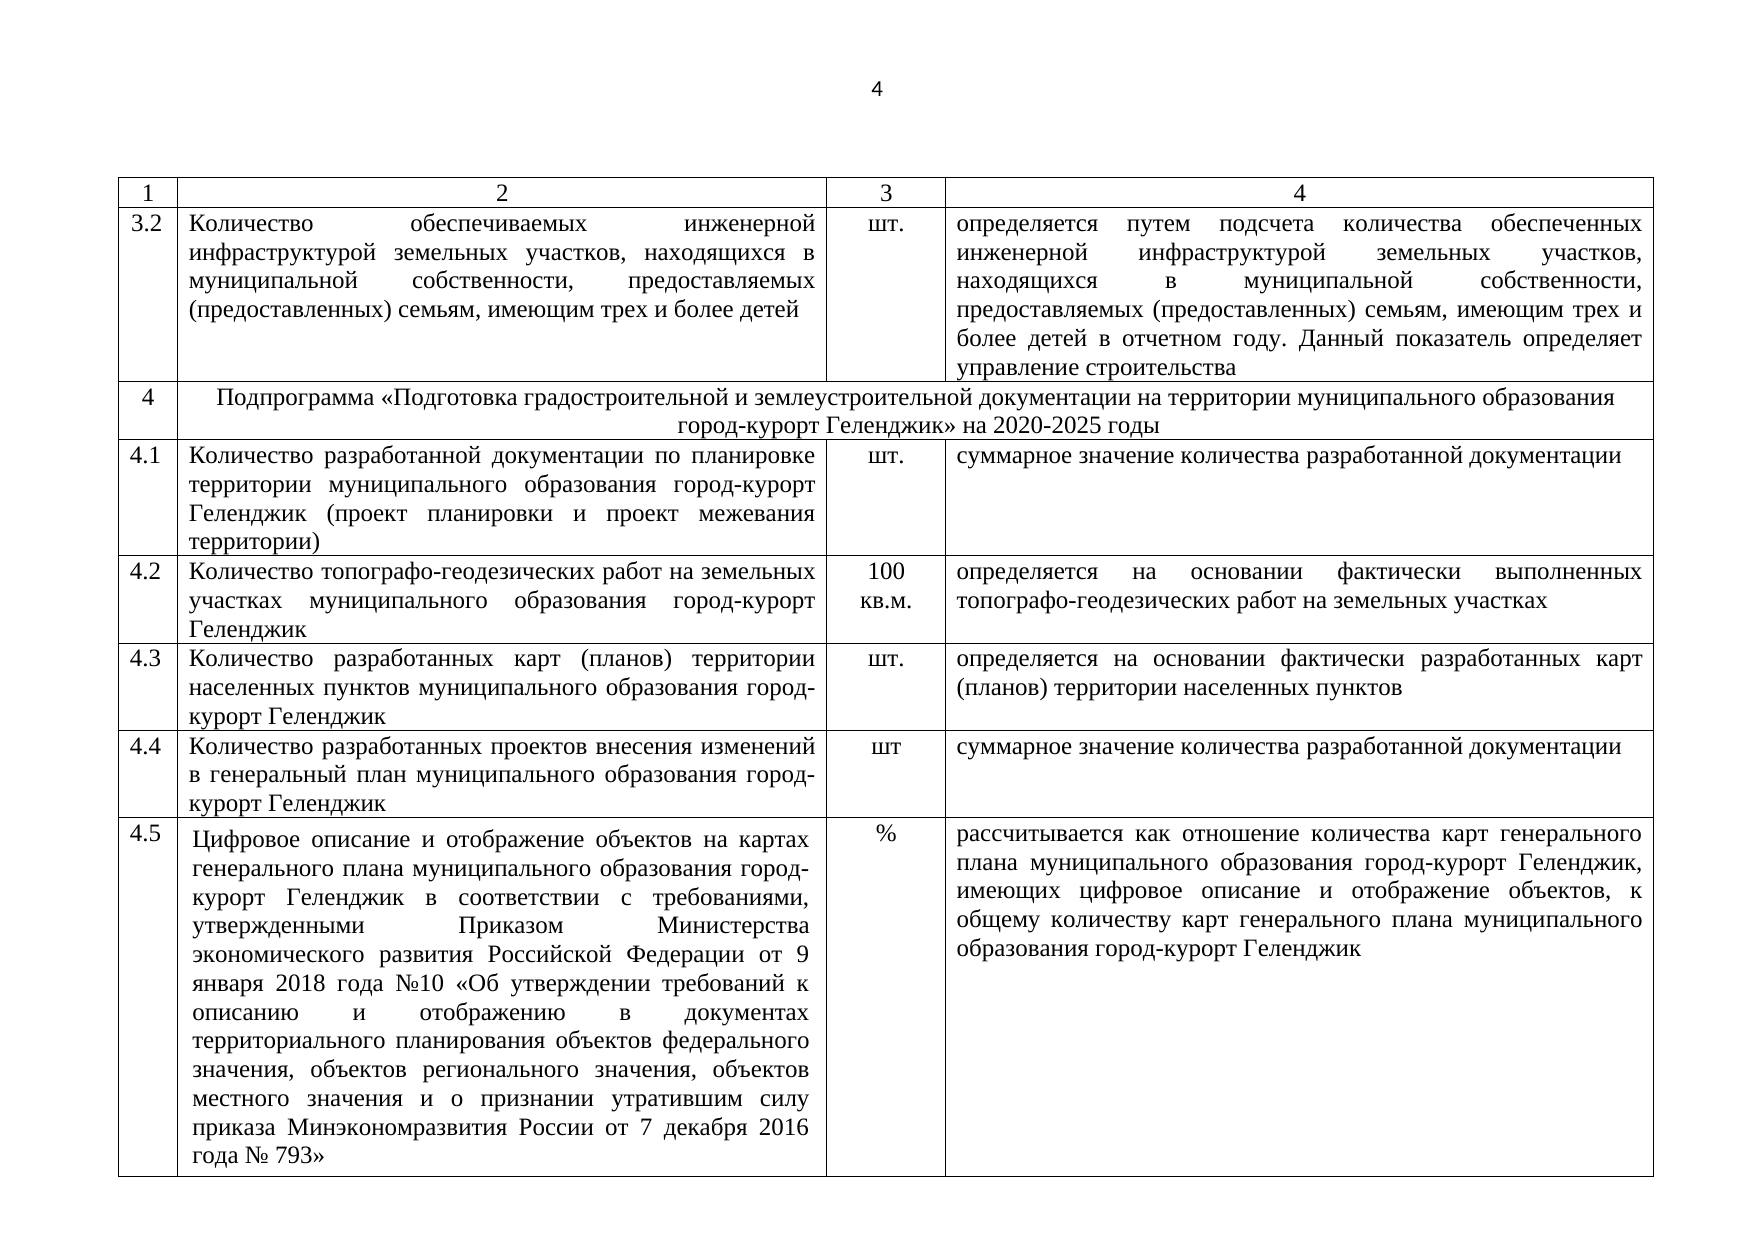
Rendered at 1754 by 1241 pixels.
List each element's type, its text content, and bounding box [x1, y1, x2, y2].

table_cell определяется на основании фактически выполненных топографо-геодезических работ на земельных участках [946, 556, 1653, 642]
table_cell определяется путем подсчета количества обеспеченных инженерной инфраструктурой земельных участков, находящихся в муниципальной собственности, предоставляемых (предоставленных) семьям, имеющим трех и более детей в отчетном году. Данный показатель определяет управление строительства [946, 208, 1653, 381]
table_cell 4.3 [119, 644, 177, 730]
table_cell шт. [827, 644, 945, 730]
table_cell 4 [119, 382, 177, 439]
table_cell 4.4 [119, 731, 177, 817]
table_cell Количество разработанных проектов внесения изменений в генеральный план муниципального образования город-курорт Геленджик [178, 731, 826, 817]
table_cell 3.2 [119, 208, 177, 381]
table_cell 100 кв.м. [827, 556, 945, 642]
table_cell рассчитывается как отношение количества карт генерального плана муниципального образования город-курорт Геленджик, имеющих цифровое описание и отображение объектов, к общему количеству карт генерального плана муниципального образования город-курорт Геленджик [946, 818, 1653, 1176]
table_cell Подпрограмма «Подготовка градостроительной и землеустроительной документации на территории муниципального образования город-курорт Геленджик» на 2020-2025 годы [178, 382, 1653, 439]
table_cell суммарное значение количества разработанной документации [946, 731, 1653, 817]
table_cell % [827, 818, 945, 1176]
table_cell 4.2 [119, 556, 177, 642]
table_header 3 [827, 178, 945, 207]
table_header 4 [946, 178, 1653, 207]
table_cell Количество разработанной документации по планировке территории муниципального образования город-курорт Геленджик (проект планировки и проект межевания территории) [178, 440, 826, 555]
table_cell шт. [827, 208, 945, 381]
table_cell шт [827, 731, 945, 817]
table_header 1 [119, 178, 177, 207]
table_cell 4.1 [119, 440, 177, 555]
table_cell 4.5 [119, 818, 177, 1176]
table_cell Количество топографо-геодезических работ на земельных участках муниципального образования город-курорт Геленджик [178, 556, 826, 642]
table_cell Цифровое описание и отображение объектов на картах генерального плана муниципального образования город-курорт Геленджик в соответствии с требованиями, утвержденными Приказом Министерства экономического развития Российской Федерации от 9 января 2018 года №10 «Об утверждении требований к описанию и отображению в документах территориального планирования объектов федерального значения, объектов регионального значения, объектов местного значения и о признании утратившим силу приказа Минэкономразвития России от 7 декабря 2016 года № 793» [178, 818, 826, 1176]
table_cell суммарное значение количества разработанной документации [946, 440, 1653, 555]
table_header 2 [178, 178, 826, 207]
table_cell Количество разработанных карт (планов) территории населенных пунктов муниципального образования город-курорт Геленджик [178, 644, 826, 730]
table_cell определяется на основании фактически разработанных карт (планов) территории населенных пунктов [946, 644, 1653, 730]
table_cell Количество обеспечиваемых инженерной инфраструктурой земельных участков, находящихся в муниципальной собственности, предоставляемых (предоставленных) семьям, имеющим трех и более детей [178, 208, 826, 381]
table_cell шт. [827, 440, 945, 555]
